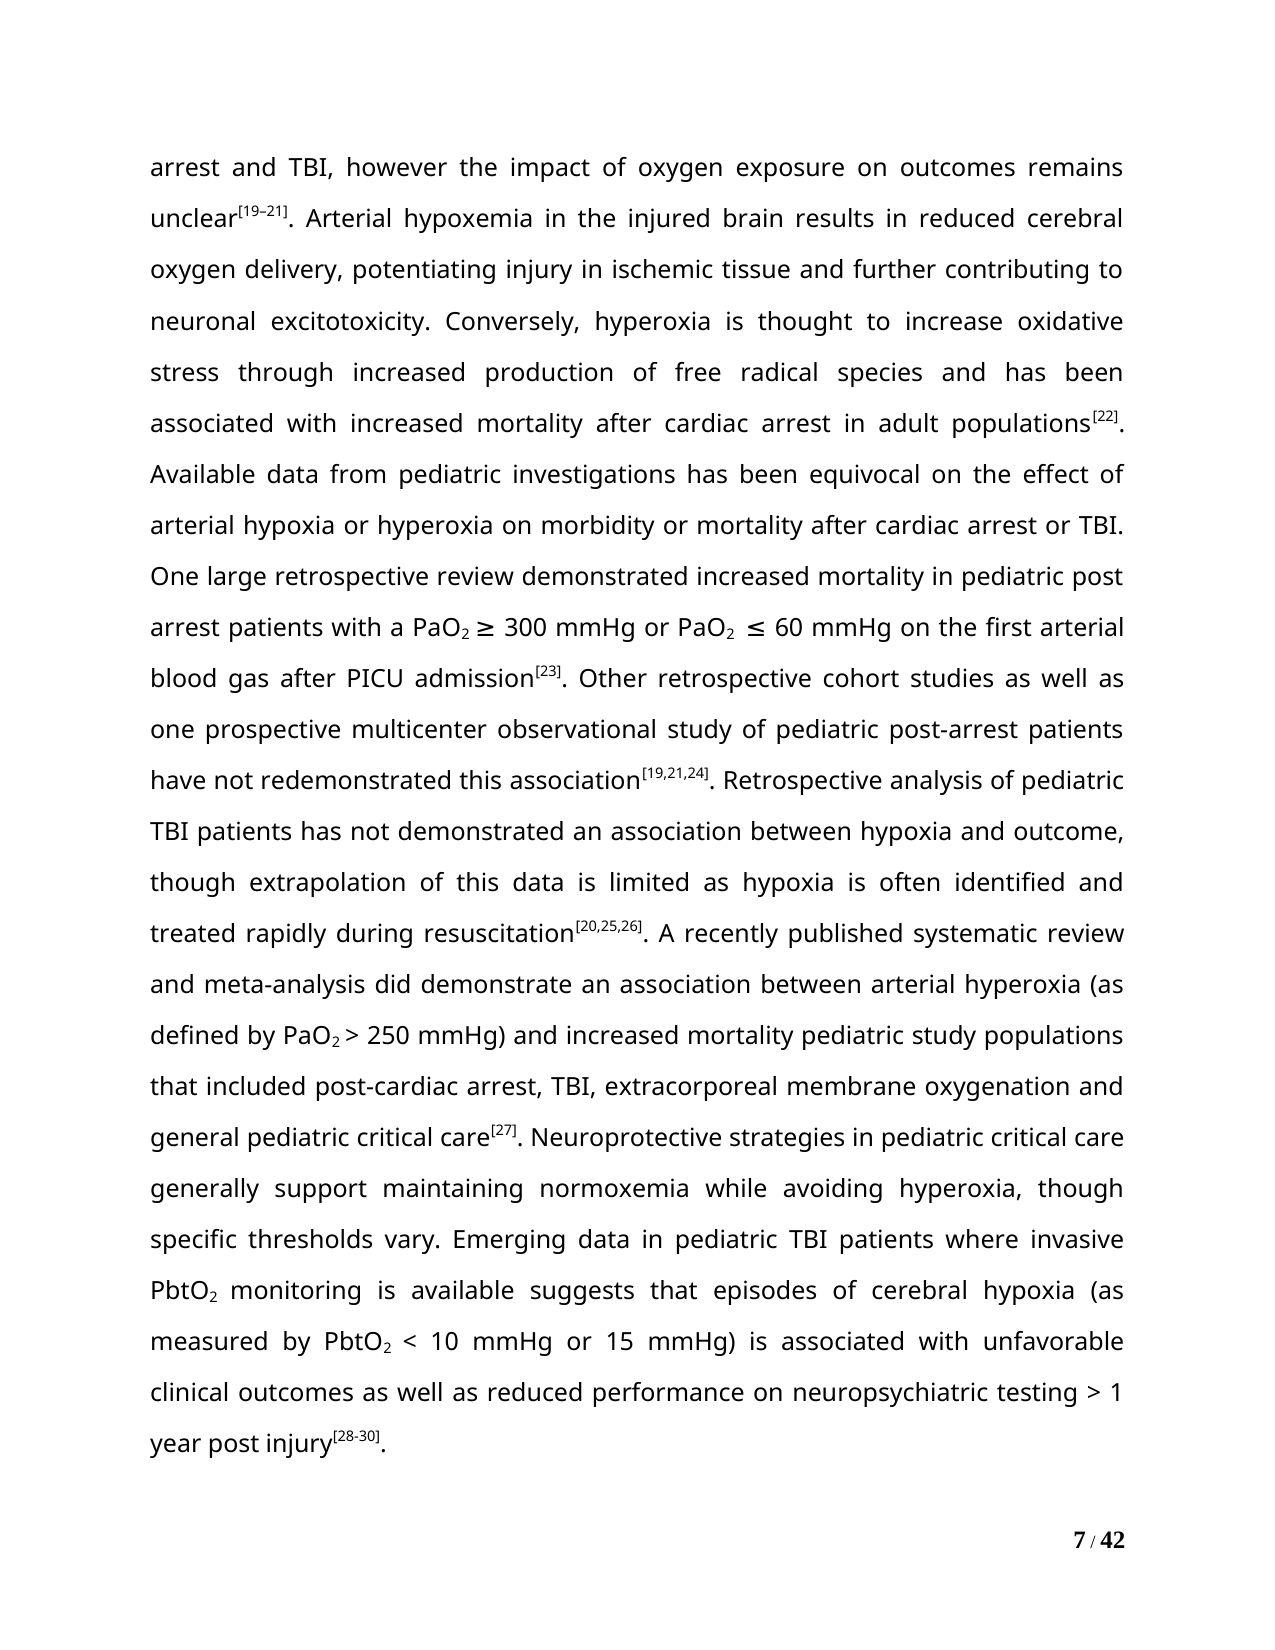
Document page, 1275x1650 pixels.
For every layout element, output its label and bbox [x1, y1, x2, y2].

text [150, 150, 1125, 1460]
